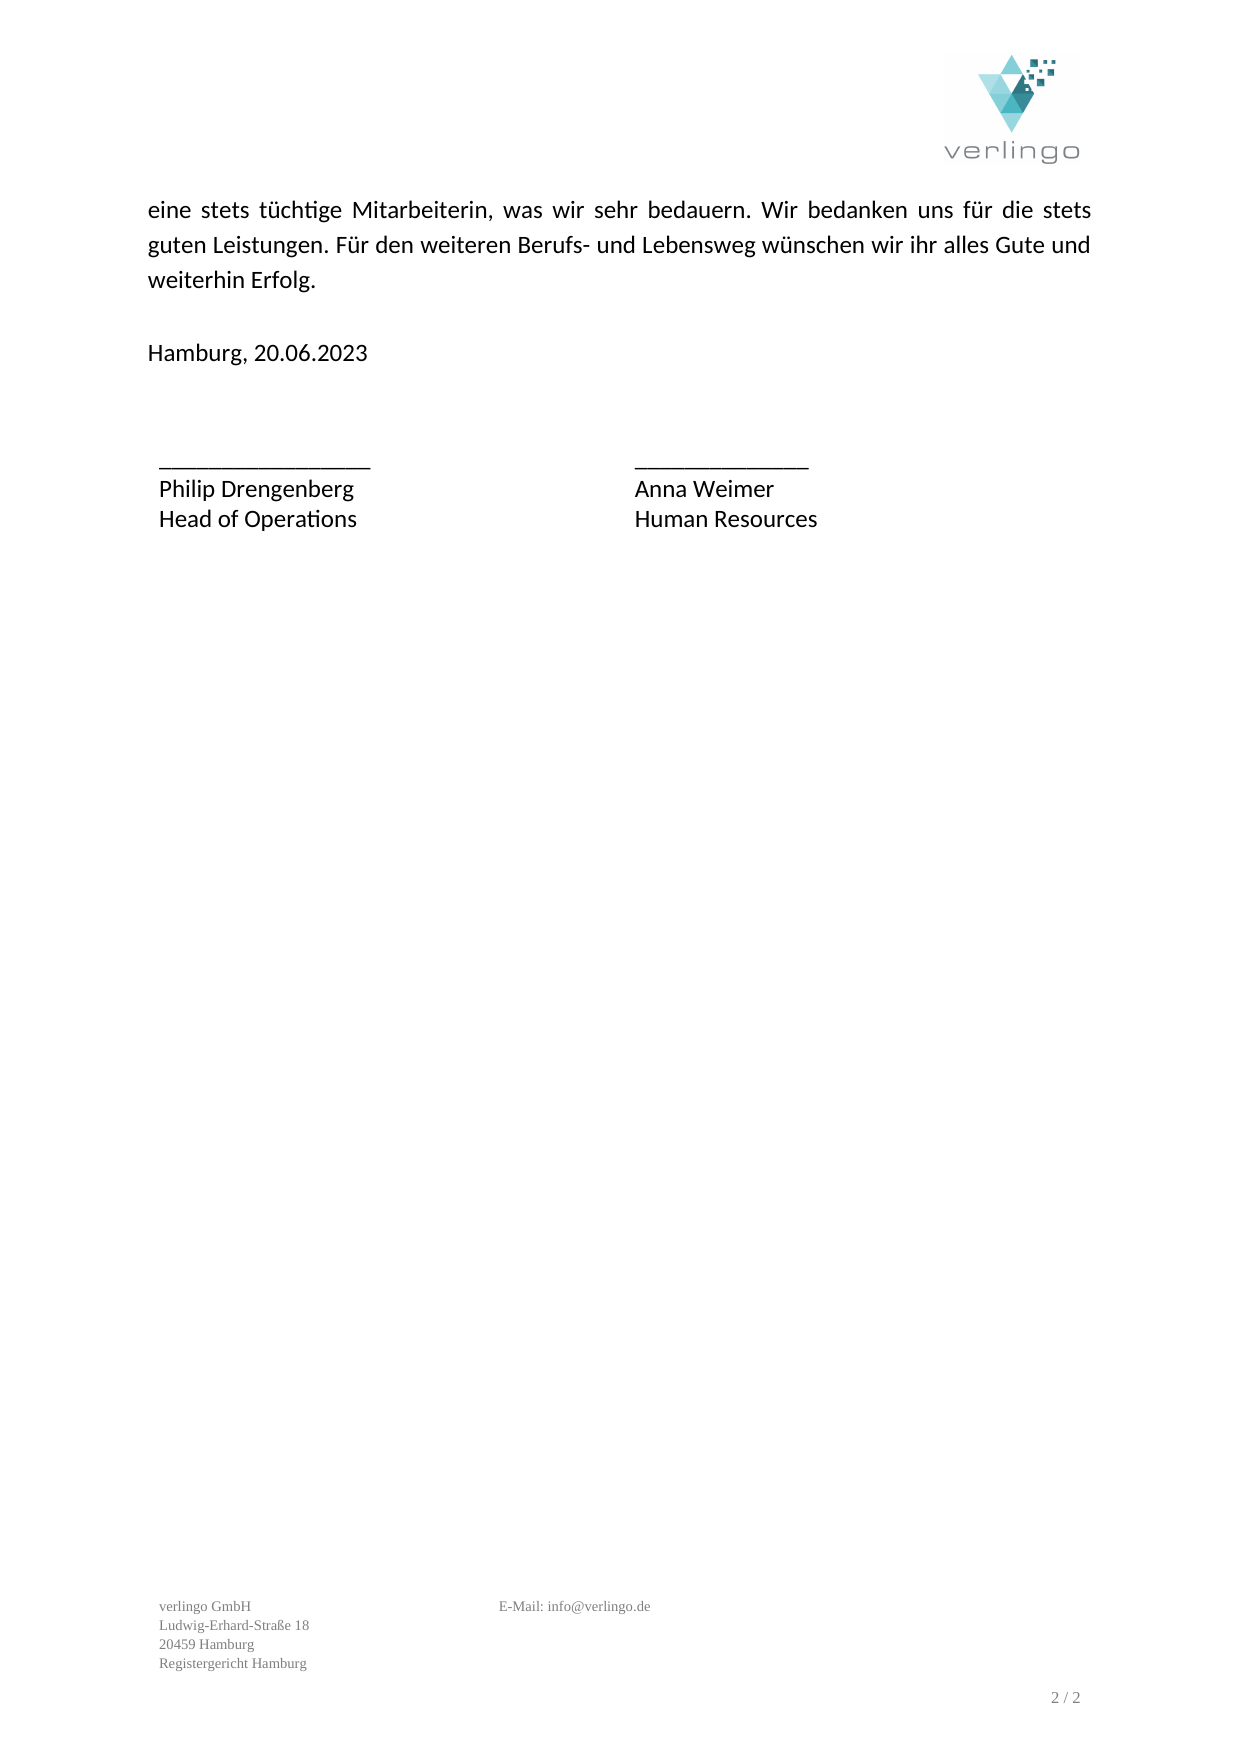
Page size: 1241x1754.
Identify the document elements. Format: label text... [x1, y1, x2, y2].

table_header ______________ Anna Weimer Human Resources [623, 443, 1099, 564]
picture [943, 53, 1081, 166]
table_header _________________ Philip Drengenberg Head of Operations [148, 443, 623, 564]
text Hamburg, 20.06.2023 [148, 337, 1093, 367]
